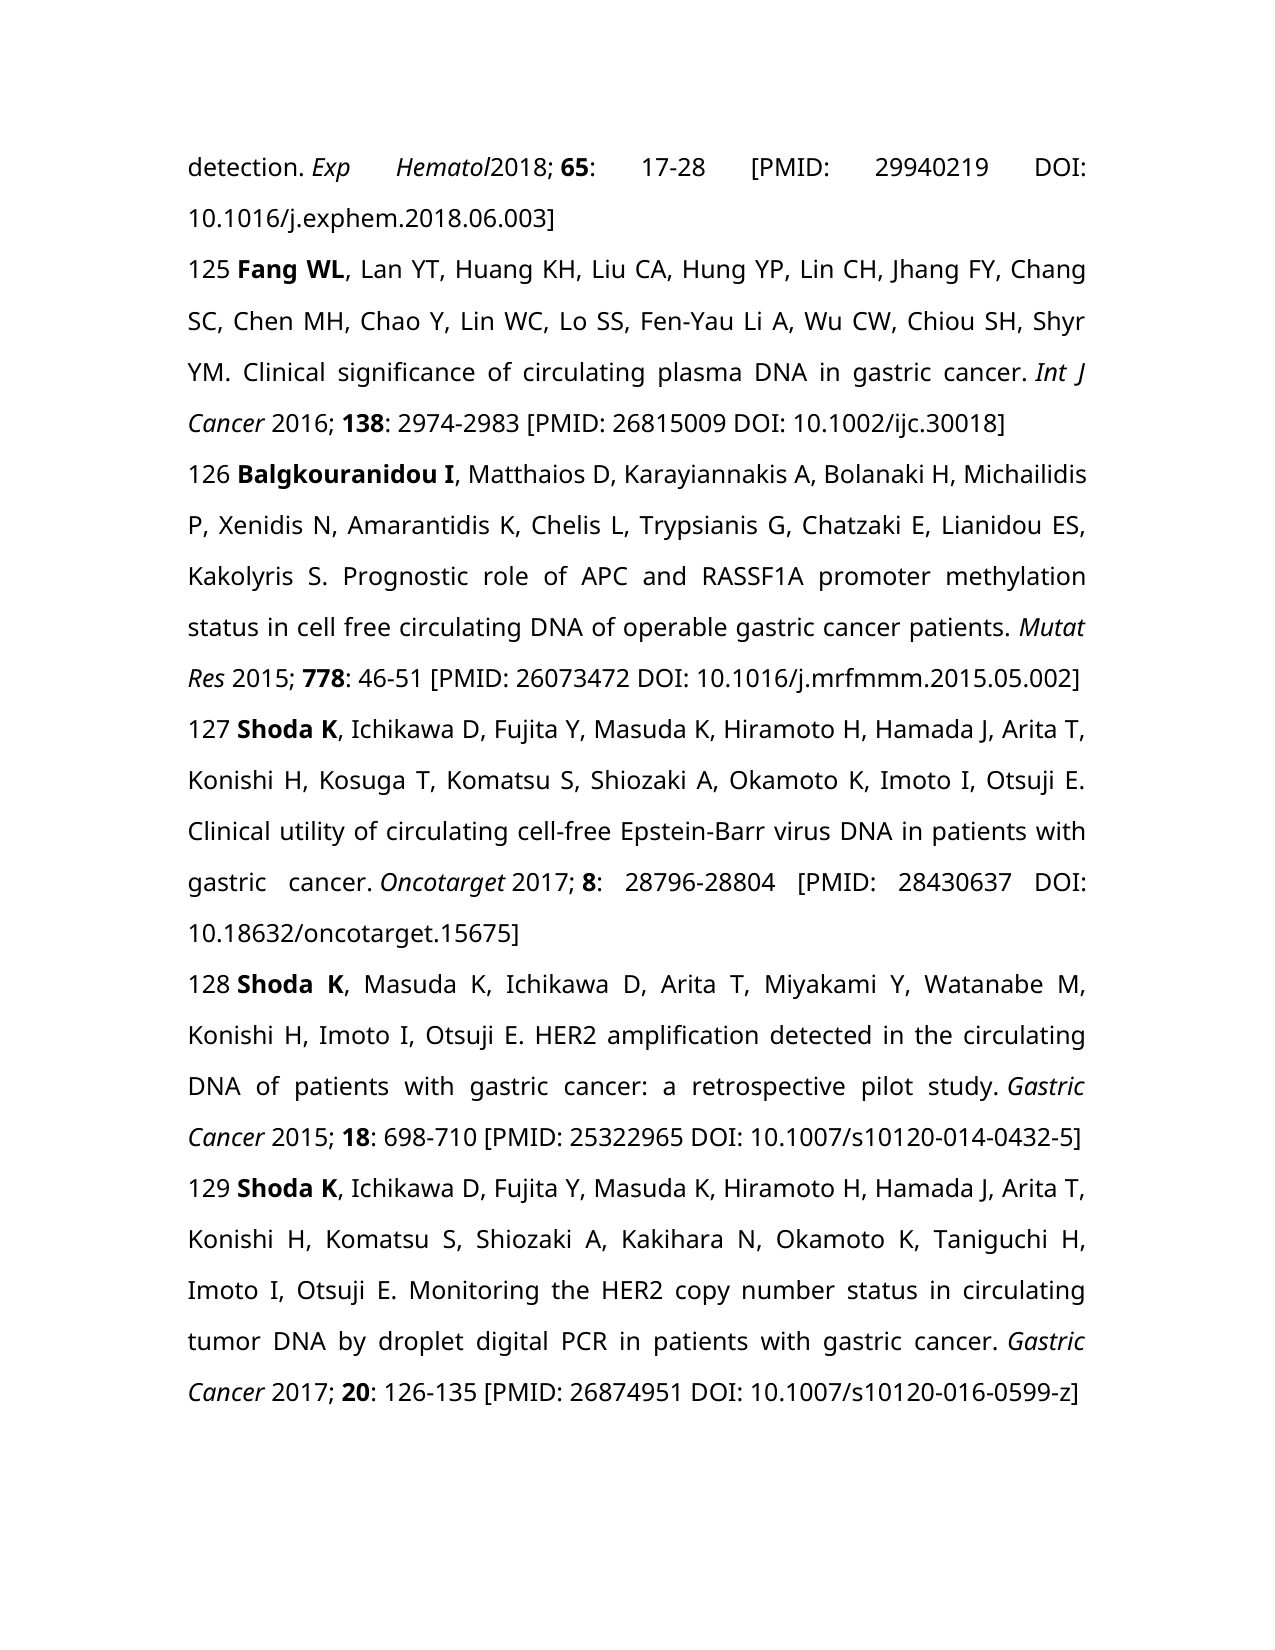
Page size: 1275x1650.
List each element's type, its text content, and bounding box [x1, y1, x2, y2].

text 129 Shoda K, Ichikawa D, Fujita Y, Masuda K, Hiramoto H, Hamada J, Arita T, Konishi H, Komatsu S, Shiozaki A, Kakihara N, Okamoto K, Taniguchi H, Imoto I, Otsuji E. Monitoring the HER2 copy number status in circulating tumor DNA by droplet digital PCR in patients with gastric cancer. Gastric Cancer 2017; 20: 126-135 [PMID: 26874951 DOI: 10.1007/s10120-016-0599-z] [187, 1171, 1087, 1409]
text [187, 150, 1087, 235]
text 127 Shoda K, Ichikawa D, Fujita Y, Masuda K, Hiramoto H, Hamada J, Arita T, Konishi H, Kosuga T, Komatsu S, Shiozaki A, Okamoto K, Imoto I, Otsuji E. Clinical utility of circulating cell-free Epstein-Barr virus DNA in patients with gastric cancer. Oncotarget 2017; 8: 28796-28804 [PMID: 28430637 DOI: 10.18632/oncotarget.15675] [187, 711, 1087, 950]
text 126 Balgkouranidou I, Matthaios D, Karayiannakis A, Bolanaki H, Michailidis P, Xenidis N, Amarantidis K, Chelis L, Trypsianis G, Chatzaki E, Lianidou ES, Kakolyris S. Prognostic role of APC and RASSF1A promoter methylation status in cell free circulating DNA of operable gastric cancer patients. Mutat Res 2015; 778: 46-51 [PMID: 26073472 DOI: 10.1016/j.mrfmmm.2015.05.002] [187, 456, 1087, 694]
text 128 Shoda K, Masuda K, Ichikawa D, Arita T, Miyakami Y, Watanabe M, Konishi H, Imoto I, Otsuji E. HER2 amplification detected in the circulating DNA of patients with gastric cancer: a retrospective pilot study. Gastric Cancer 2015; 18: 698-710 [PMID: 25322965 DOI: 10.1007/s10120-014-0432-5] [187, 967, 1087, 1154]
text 125 Fang WL, Lan YT, Huang KH, Liu CA, Hung YP, Lin CH, Jhang FY, Chang SC, Chen MH, Chao Y, Lin WC, Lo SS, Fen-Yau Li A, Wu CW, Chiou SH, Shyr YM. Clinical significance of circulating plasma DNA in gastric cancer. Int J Cancer 2016; 138: 2974-2983 [PMID: 26815009 DOI: 10.1002/ijc.30018] [187, 252, 1087, 439]
